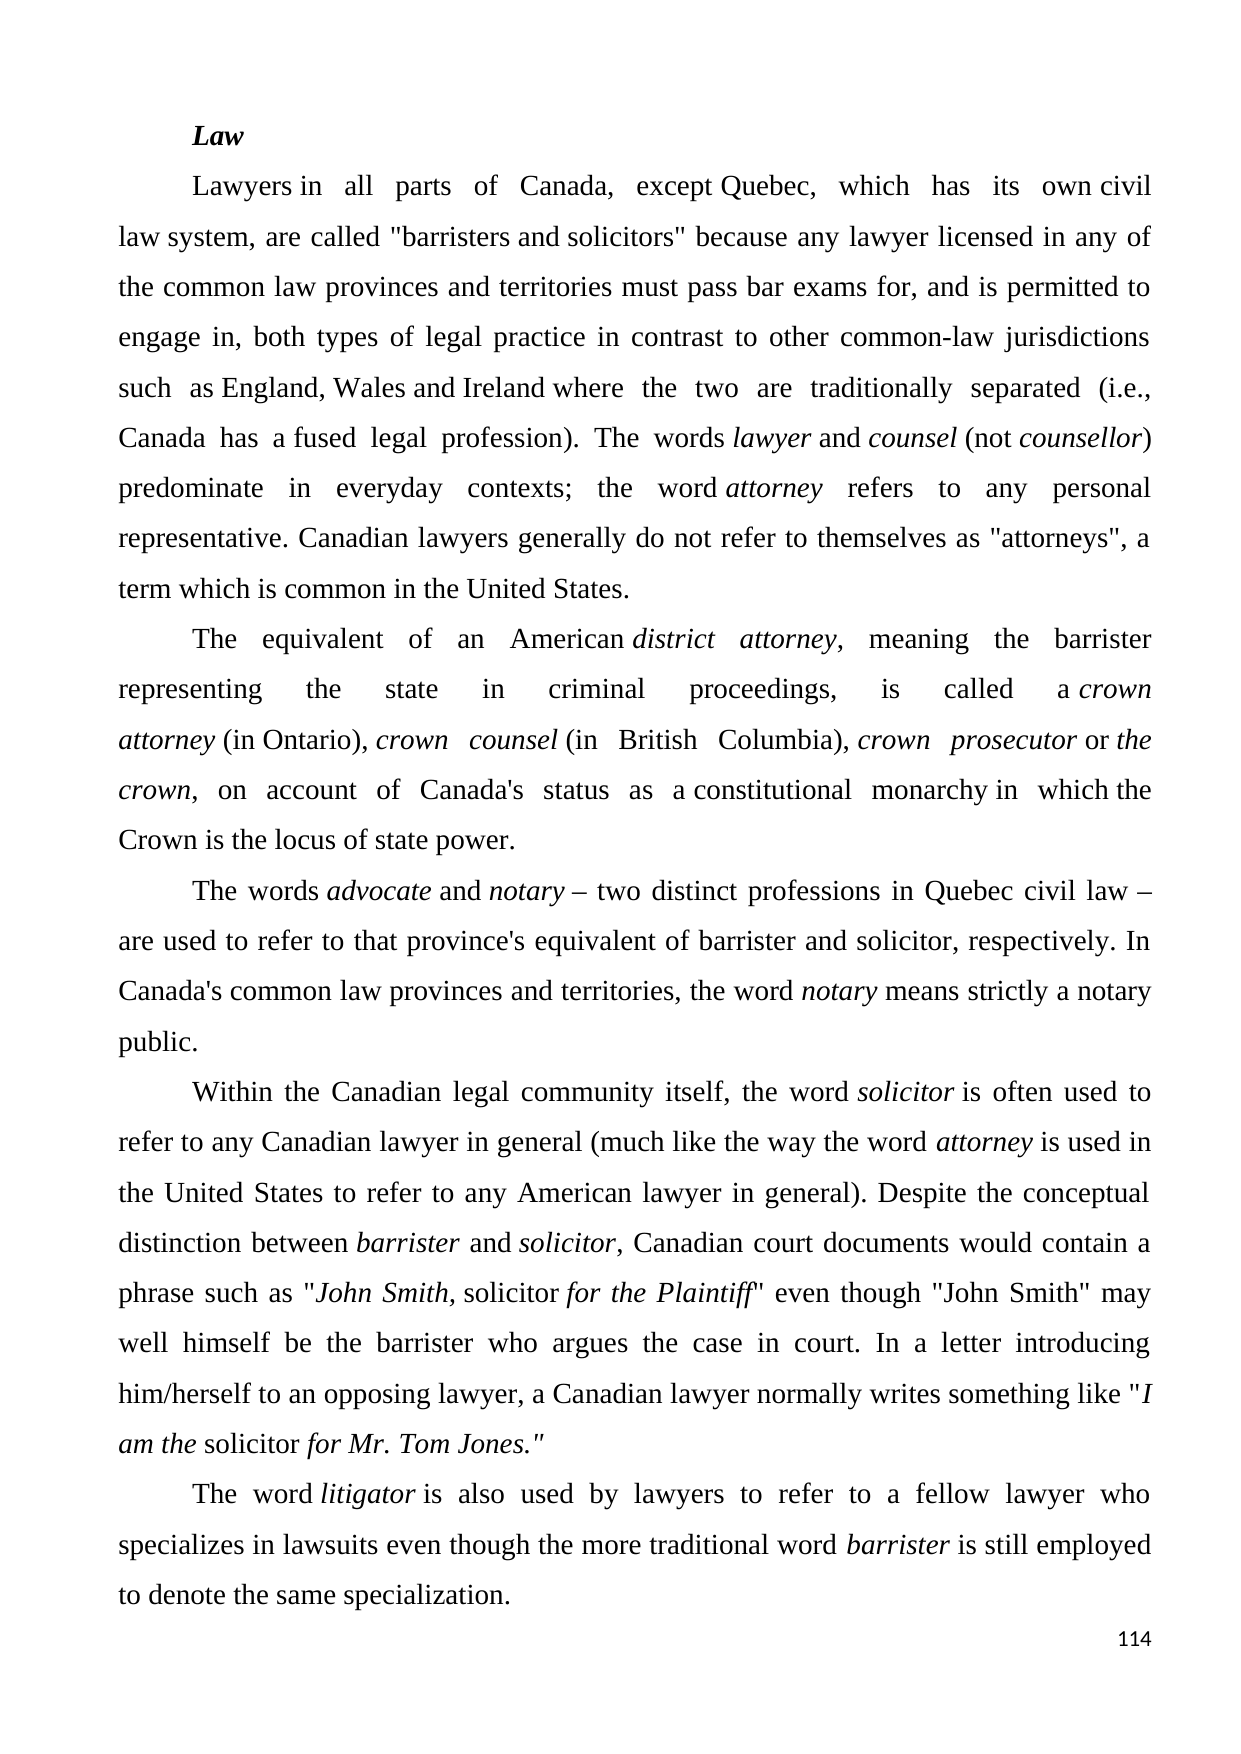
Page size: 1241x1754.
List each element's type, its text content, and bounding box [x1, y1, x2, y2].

text The equivalent of an American district attorney, meaning the barrister representing the state in criminal proceedings, is called a crown attorney (in Ontario), crown counsel (in British Columbia), crown prosecutor or the crown, on account of Canada's status as a constitutional monarchy in which the Crown is the locus of state power. [118, 621, 1152, 856]
text The words advocate and notary – two distinct professions in Quebec civil law – are used to refer to that province's equivalent of barrister and solicitor, respectively. In Canada's common law provinces and territories, the word notary means strictly a notary public. [118, 873, 1152, 1057]
text Lawyers in all parts of Canada, except Quebec, which has its own civil law system, are called "barristers and solicitors" because any lawyer licensed in any of the common law provinces and territories must pass bar exams for, and is permitted to engage in, both types of legal practice in contrast to other common-law jurisdictions such as England, Wales and Ireland where the two are traditionally separated (i.e., Canada has a fused legal profession). The words lawyer and counsel (not counsellor) predominate in everyday contexts; the word attorney refers to any personal representative. Canadian lawyers generally do not refer to themselves as "attorneys", a term which is common in the United States. [118, 168, 1152, 604]
text The word litigator is also used by lawyers to refer to a fellow lawyer who specializes in lawsuits even though the more traditional word barrister is still employed to denote the same specialization. [118, 1477, 1152, 1611]
text Within the Canadian legal community itself, the word solicitor is often used to refer to any Canadian lawyer in general (much like the way the word attorney is used in the United States to refer to any American lawyer in general). Despite the conceptual distinction between barrister and solicitor, Canadian court documents would contain a phrase such as "John Smith, solicitor for the Plaintiff" even though "John Smith" may well himself be the barrister who argues the case in court. In a letter introducing him/herself to an opposing lawyer, a Canadian lawyer normally writes something like "I am the solicitor for Mr. Tom Jones." [118, 1074, 1152, 1460]
subtitle Law [118, 118, 1152, 152]
